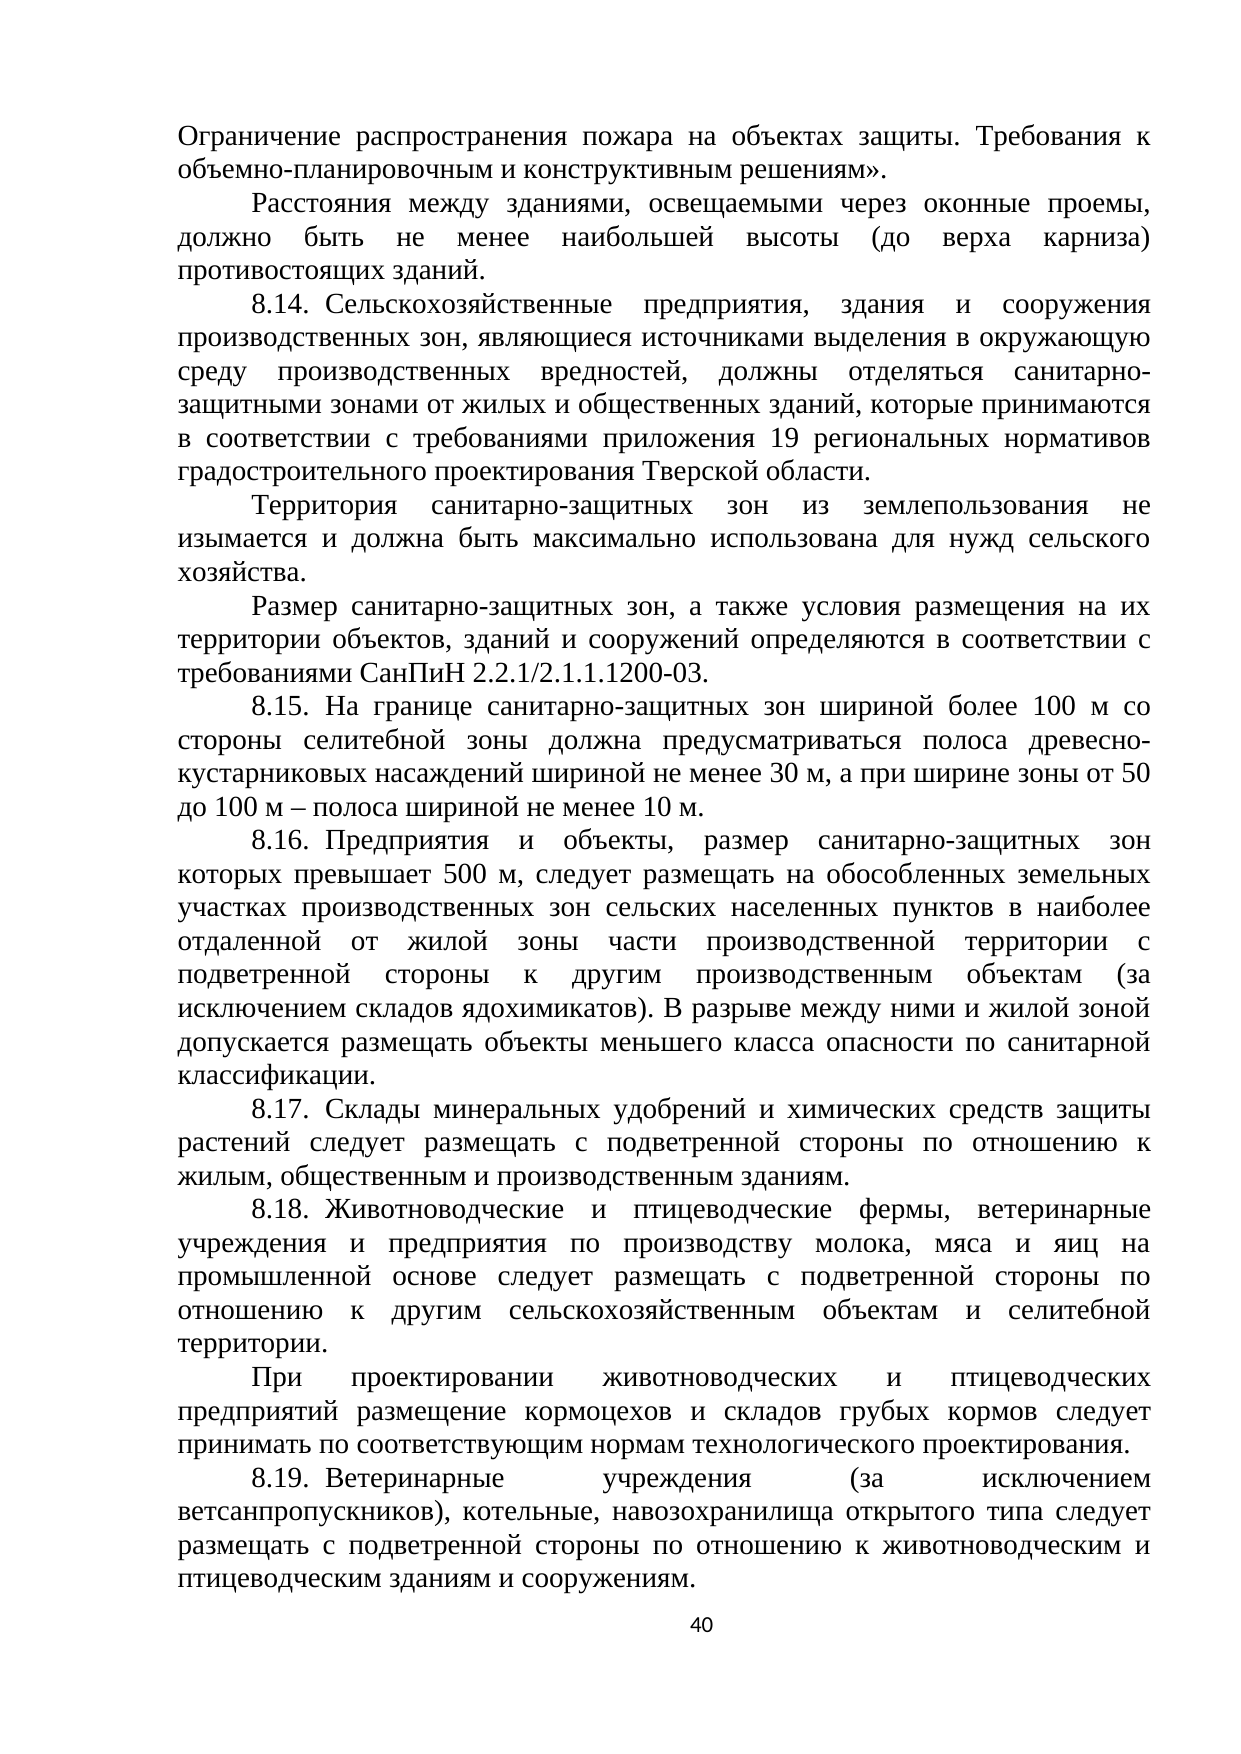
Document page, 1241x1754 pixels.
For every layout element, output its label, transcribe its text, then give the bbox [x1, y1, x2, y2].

list Животноводческие и птицеводческие фермы, ветеринарные учреждения и предприятия по производству молока, мяса и яиц на промышленной основе следует размещать с подветренной стороны по отношению к другим сельскохозяйственным объектам и селитебной территории. [177, 1191, 1152, 1359]
list Сельскохозяйственные предприятия, здания и сооружения производственных зон, являющиеся источниками выделения в окружающую среду производственных вредностей, должны отделяться санитарно-защитными зонами от жилых и общественных зданий, которые принимаются в соответствии с требованиями приложения 19 региональных нормативов градостроительного проектирования Тверской области. [177, 286, 1152, 487]
list Предприятия и объекты, размер санитарно-защитных зон которых превышает , следует размещать на обособленных земельных участках производственных зон сельских населенных пунктов в наиболее отдаленной от жилой зоны части производственной территории с подветренной стороны к другим производственным объектам (за исключением складов ядохимикатов). В разрыве между ними и жилой зоной допускается размещать объекты меньшего класса опасности по санитарной классификации. [177, 822, 1152, 1091]
text Территория санитарно-защитных зон из землепользования не изымается и должна быть максимально использована для нужд сельского хозяйства. [177, 487, 1152, 588]
list На границе санитарно-защитных зон шириной более со стороны селитебной зоны должна предусматриваться полоса древесно-кустарниковых насаждений шириной не менее , а при ширине зоны от 50 до – полоса шириной не менее . [177, 688, 1152, 822]
list Склады минеральных удобрений и химических средств защиты растений следует размещать с подветренной стороны по отношению к жилым, общественным и производственным зданиям. [177, 1091, 1152, 1191]
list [177, 118, 1152, 185]
list Ветеринарные учреждения (за исключением ветсанпропускников), котельные, навозохранилища открытого типа следует размещать с подветренной стороны по отношению к животноводческим и птицеводческим зданиям и сооружениям. [177, 1460, 1152, 1594]
text При проектировании животноводческих и птицеводческих предприятий размещение кормоцехов и складов грубых кормов следует принимать по соответствующим нормам технологического проектирования. [177, 1359, 1152, 1460]
text Размер санитарно-защитных зон, а также условия размещения на их территории объектов, зданий и сооружений определяются в соответствии с требованиями СанПиН 2.2.1/2.1.1.1200-03. [177, 588, 1152, 688]
text Расстояния между зданиями, освещаемыми через оконные проемы, должно быть не менее наибольшей высоты (до верха карниза) противостоящих зданий. [177, 185, 1152, 286]
